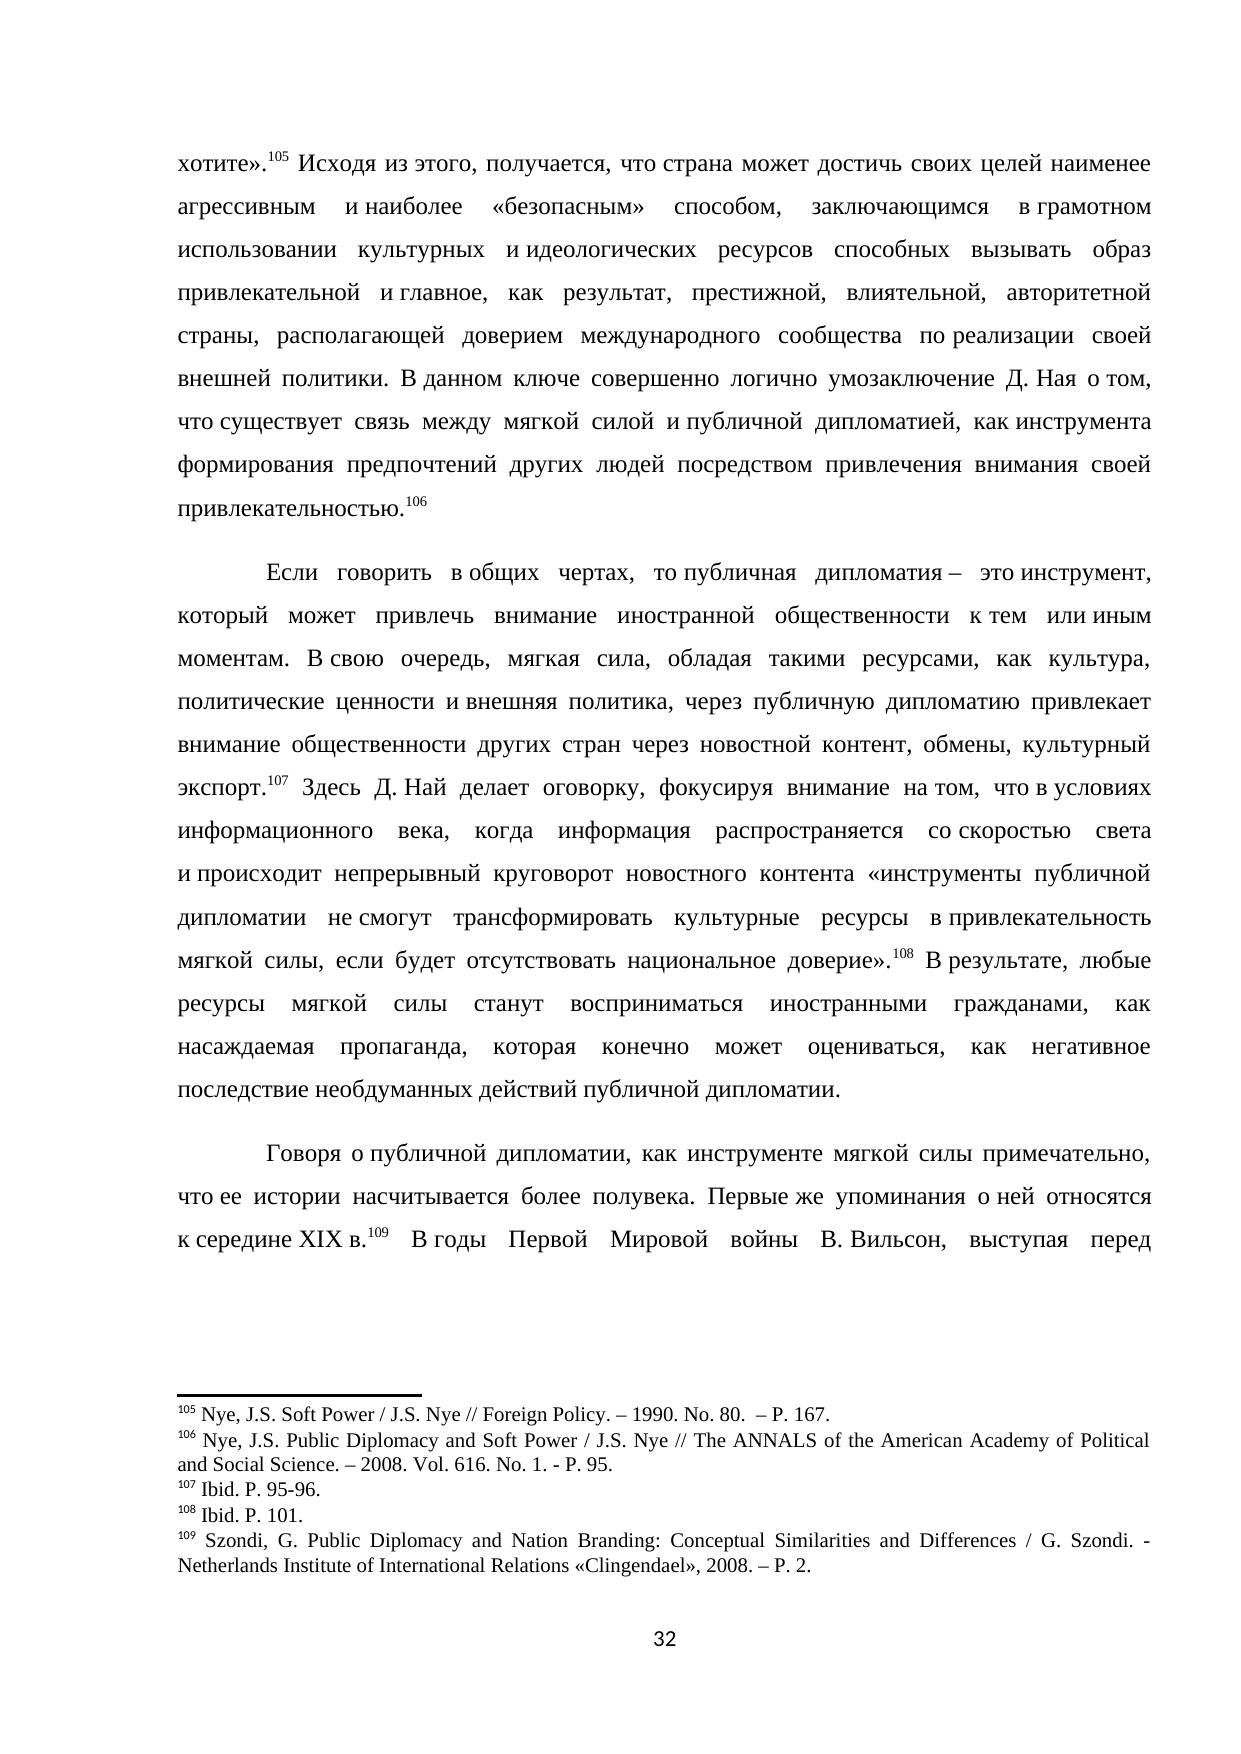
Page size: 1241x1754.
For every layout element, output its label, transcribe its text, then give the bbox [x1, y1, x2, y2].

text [177, 1138, 1152, 1296]
text Если говорить в общих чертах, то публичная дипломатия – это инструмент, который может привлечь внимание иностранной общественности к тем или иным моментам. В свою очередь, мягкая сила, обладая такими ресурсами, как культура, политические ценности и внешняя политика, через публичную дипломатию привлекает внимание общественности других стран через новостной контент, обмены, культурный экспорт. Здесь Д. Най делает оговорку, фокусируя внимание на том, что в условиях информационного века, когда информация распространяется со скоростью света и происходит непрерывный круговорот новостного контента «инструменты публичной дипломатии не смогут трансформировать культурные ресурсы в привлекательность мягкой силы, если будет отсутствовать национальное доверие». В результате, любые ресурсы мягкой силы станут восприниматься иностранными гражданами, как насаждаемая пропаганда, которая конечно может оцениваться, как негативное последствие необдуманных действий публичной дипломатии. [177, 557, 1152, 1103]
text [177, 148, 1152, 521]
